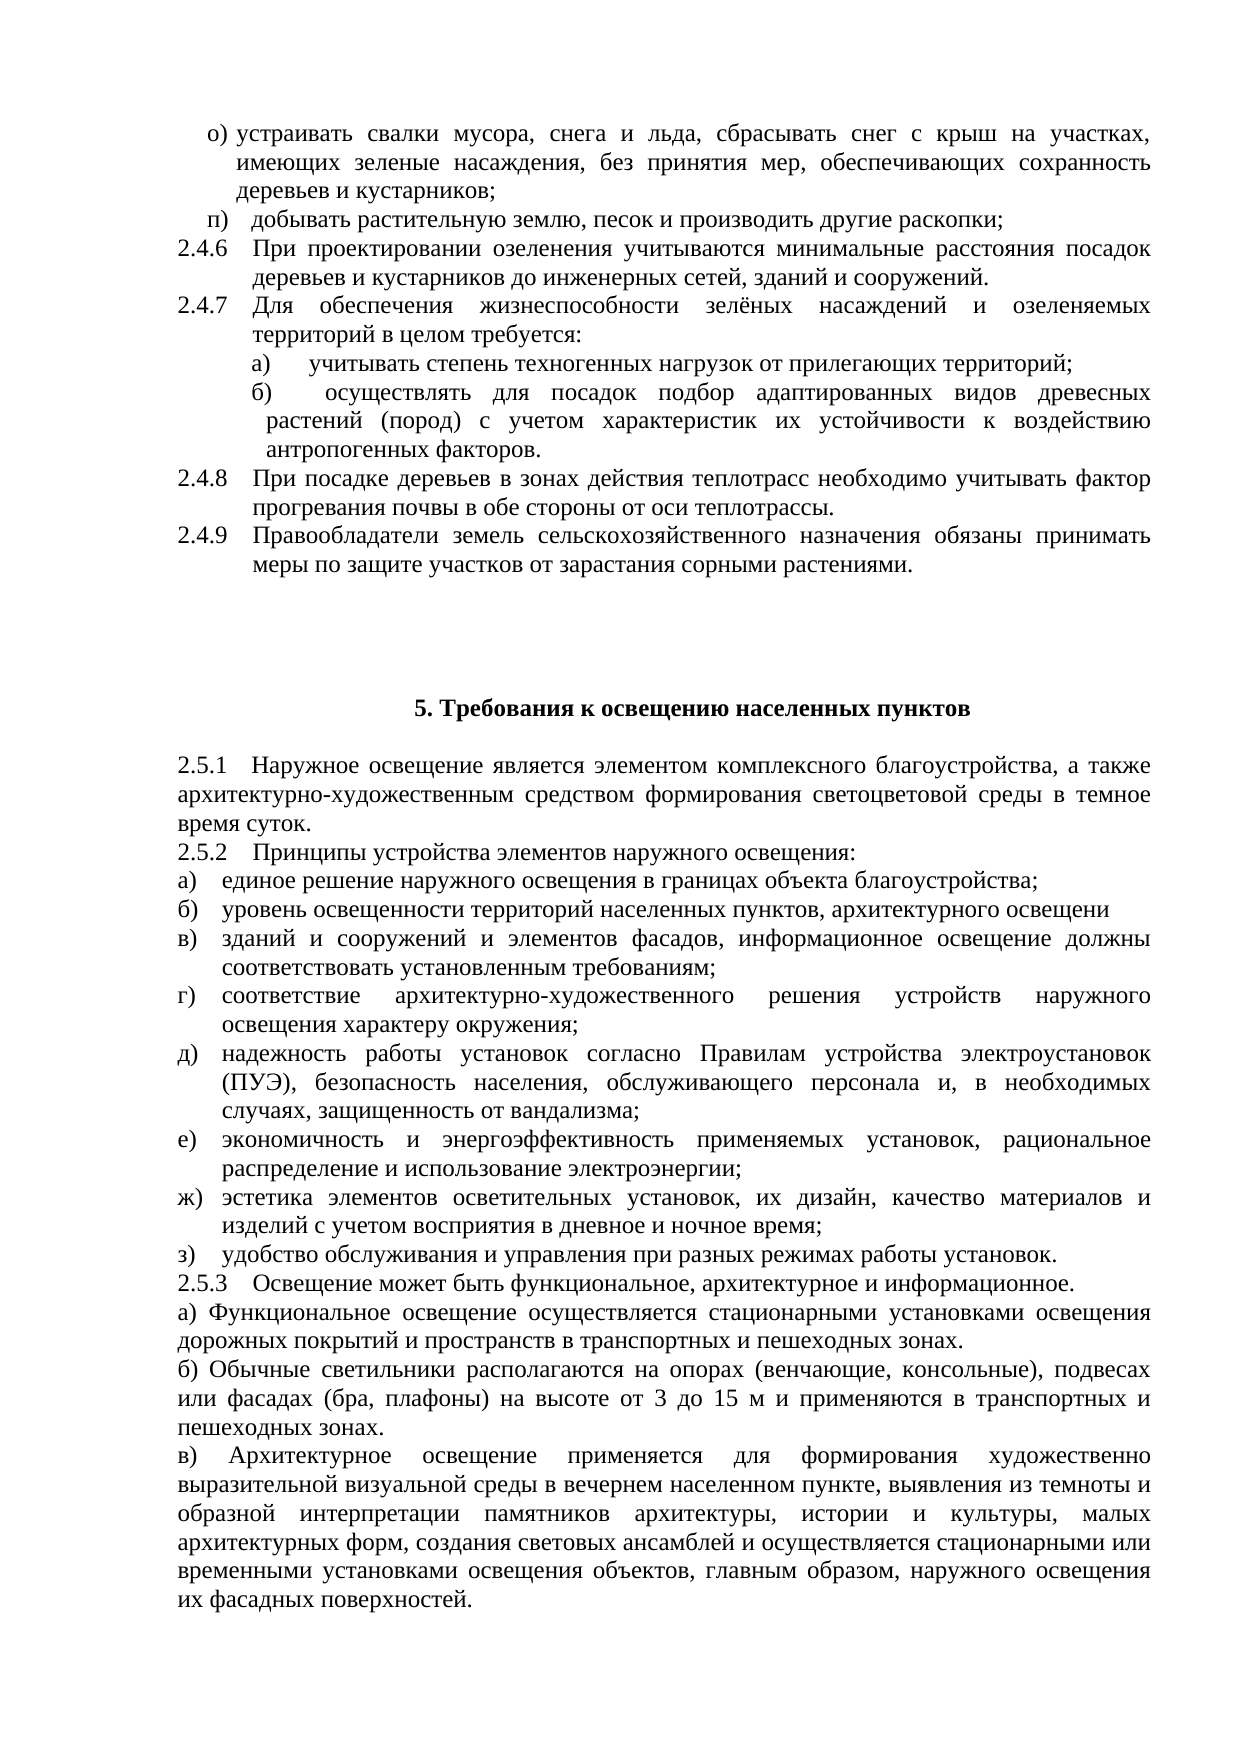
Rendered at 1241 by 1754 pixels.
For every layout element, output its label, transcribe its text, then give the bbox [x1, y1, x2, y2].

list уровень освещенности территорий населенных пунктов, архитектурного освещени [177, 894, 1152, 923]
list учитывать степень техногенных нагрузок от прилегающих территорий; [251, 348, 1152, 377]
list устраивать свалки мусора, снега и льда, сбрасывать снег с крыш на участках, имеющих зеленые насаждения, без принятия мер, обеспечивающих сохранность деревьев и кустарников; [207, 118, 1152, 204]
list добывать растительную землю, песок и производить другие раскопки; [207, 204, 1152, 233]
list эстетика элементов осветительных установок, их дизайн, качество материалов и изделий с учетом восприятия в дневное и ночное время; [177, 1182, 1152, 1239]
list единое решение наружного освещения в границах объекта благоустройства; [177, 866, 1152, 894]
list Освещение может быть функциональное, архитектурное и информационное. [177, 1268, 1152, 1297]
text а) Функциональное освещение осуществляется стационарными установками освещения дорожных покрытий и пространств в транспортных и пешеходных зонах. [177, 1297, 1152, 1354]
list Принципы устройства элементов наружного освещения: [177, 837, 1152, 866]
list экономичность и энергоэффективность применяемых установок, рациональное распределение и использование электроэнергии; [177, 1124, 1152, 1182]
list соответствие архитектурно-художественного решения устройств наружного освещения характеру окружения; [177, 981, 1152, 1038]
list Правообладатели земель сельскохозяйственного назначения обязаны принимать меры по защите участков от зарастания сорными растениями. [177, 521, 1152, 578]
list осуществлять для посадок подбор адаптированных видов древесных растений (пород) с учетом характеристик их устойчивости к воздействию антропогенных факторов. [251, 377, 1152, 463]
text в) Архитектурное освещение применяется для формирования художественно выразительной визуальной среды в вечернем населенном пункте, выявления из темноты и образной интерпретации памятников архитектуры, истории и культуры, малых архитектурных форм, создания световых ансамблей и осуществляется стационарными или временными установками освещения объектов, главным образом, наружного освещения их фасадных поверхностей. [177, 1441, 1152, 1613]
list надежность работы установок согласно Правилам устройства электроустановок (ПУЭ), безопасность населения, обслуживающего персонала и, в необходимых случаях, защищенность от вандализма; [177, 1038, 1152, 1124]
list При проектировании озеленения учитываются минимальные расстояния посадок деревьев и кустарников до инженерных сетей, зданий и сооружений. [177, 233, 1152, 291]
list удобство обслуживания и управления при разных режимах работы установок. [177, 1239, 1152, 1268]
list При посадке деревьев в зонах действия теплотрасс необходимо учитывать фактор прогревания почвы в обе стороны от оси теплотрассы. [177, 463, 1152, 521]
list зданий и сооружений и элементов фасадов, информационное освещение должны соответствовать установленным требованиям; [177, 923, 1152, 981]
text б) Обычные светильники располагаются на опорах (венчающие, консольные), подвесах или фасадах (бра, плафоны) на высоте от 3 до и применяются в транспортных и пешеходных зонах. [177, 1354, 1152, 1441]
list Наружное освещение является элементом комплексного благоустройства, а также архитектурно-художественным средством формирования светоцветовой среды в темное время суток. [177, 751, 1152, 837]
text 5. Требования к освещению населенных пунктов [177, 693, 1152, 722]
list Для обеспечения жизнеспособности зелёных насаждений и озеленяемых территорий в целом требуется: [177, 291, 1152, 348]
